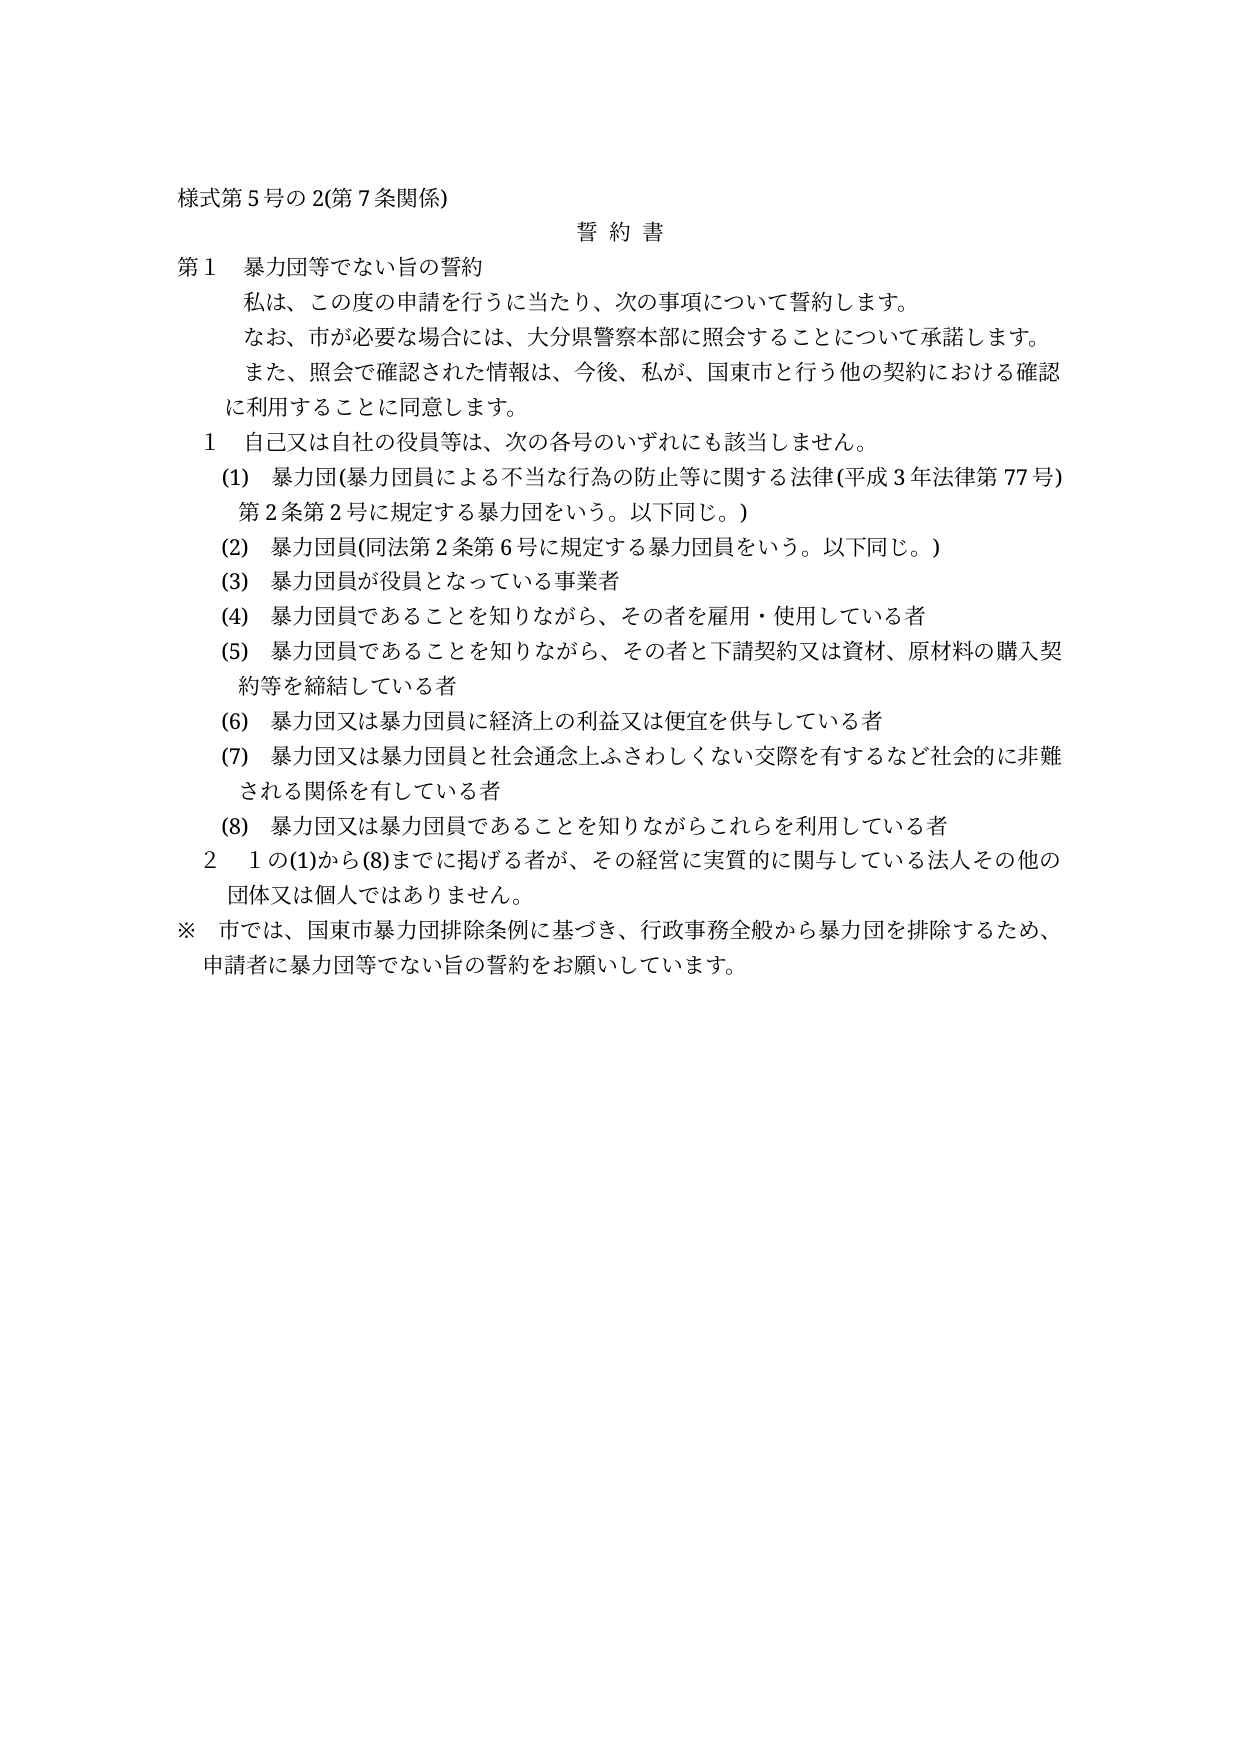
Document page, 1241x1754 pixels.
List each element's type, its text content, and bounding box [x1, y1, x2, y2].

text １ 自己又は自社の役員等は、次の各号のいずれにも該当しません。 [177, 423, 1063, 458]
text ※ 市では、国東市暴力団排除条例に基づき、行政事務全般から暴力団を排除するため、申請者に暴力団等でない旨の誓約をお願いしています。 [177, 912, 1063, 982]
text 私は、この度の申請を行うに当たり、次の事項について誓約します。 [177, 284, 1063, 319]
text (7) 暴力団又は暴力団員と社会通念上ふさわしくない交際を有するなど社会的に非難される関係を有している者 [177, 737, 1063, 807]
text (1) 暴力団(暴力団員による不当な行為の防止等に関する法律(平成3年法律第77号)第2条第2号に規定する暴力団をいう。以下同じ。) [177, 458, 1063, 528]
text また、照会で確認された情報は、今後、私が、国東市と行う他の契約における確認に利用することに同意します。 [177, 353, 1063, 423]
text (8) 暴力団又は暴力団員であることを知りながらこれらを利用している者 [177, 807, 1063, 842]
text (5) 暴力団員であることを知りながら、その者と下請契約又は資材、原材料の購入契約等を締結している者 [177, 633, 1063, 702]
text なお、市が必要な場合には、大分県警察本部に照会することについて承諾します。 [177, 319, 1063, 353]
text 第１ 暴力団等でない旨の誓約 [177, 249, 1063, 284]
text (2) 暴力団員(同法第2条第6号に規定する暴力団員をいう。以下同じ。) [177, 528, 1063, 563]
text ２ １の(1)から(8)までに掲げる者が、その経営に実質的に関与している法人その他の団体又は個人ではありません。 [177, 842, 1063, 912]
text (3) 暴力団員が役員となっている事業者 [177, 563, 1063, 598]
text (4) 暴力団員であることを知りながら、その者を雇用・使用している者 [177, 598, 1063, 633]
text (6) 暴力団又は暴力団員に経済上の利益又は便宜を供与している者 [177, 702, 1063, 737]
text 誓約書 [177, 214, 1063, 249]
text 様式第5号の2(第7条関係) [177, 179, 1063, 214]
